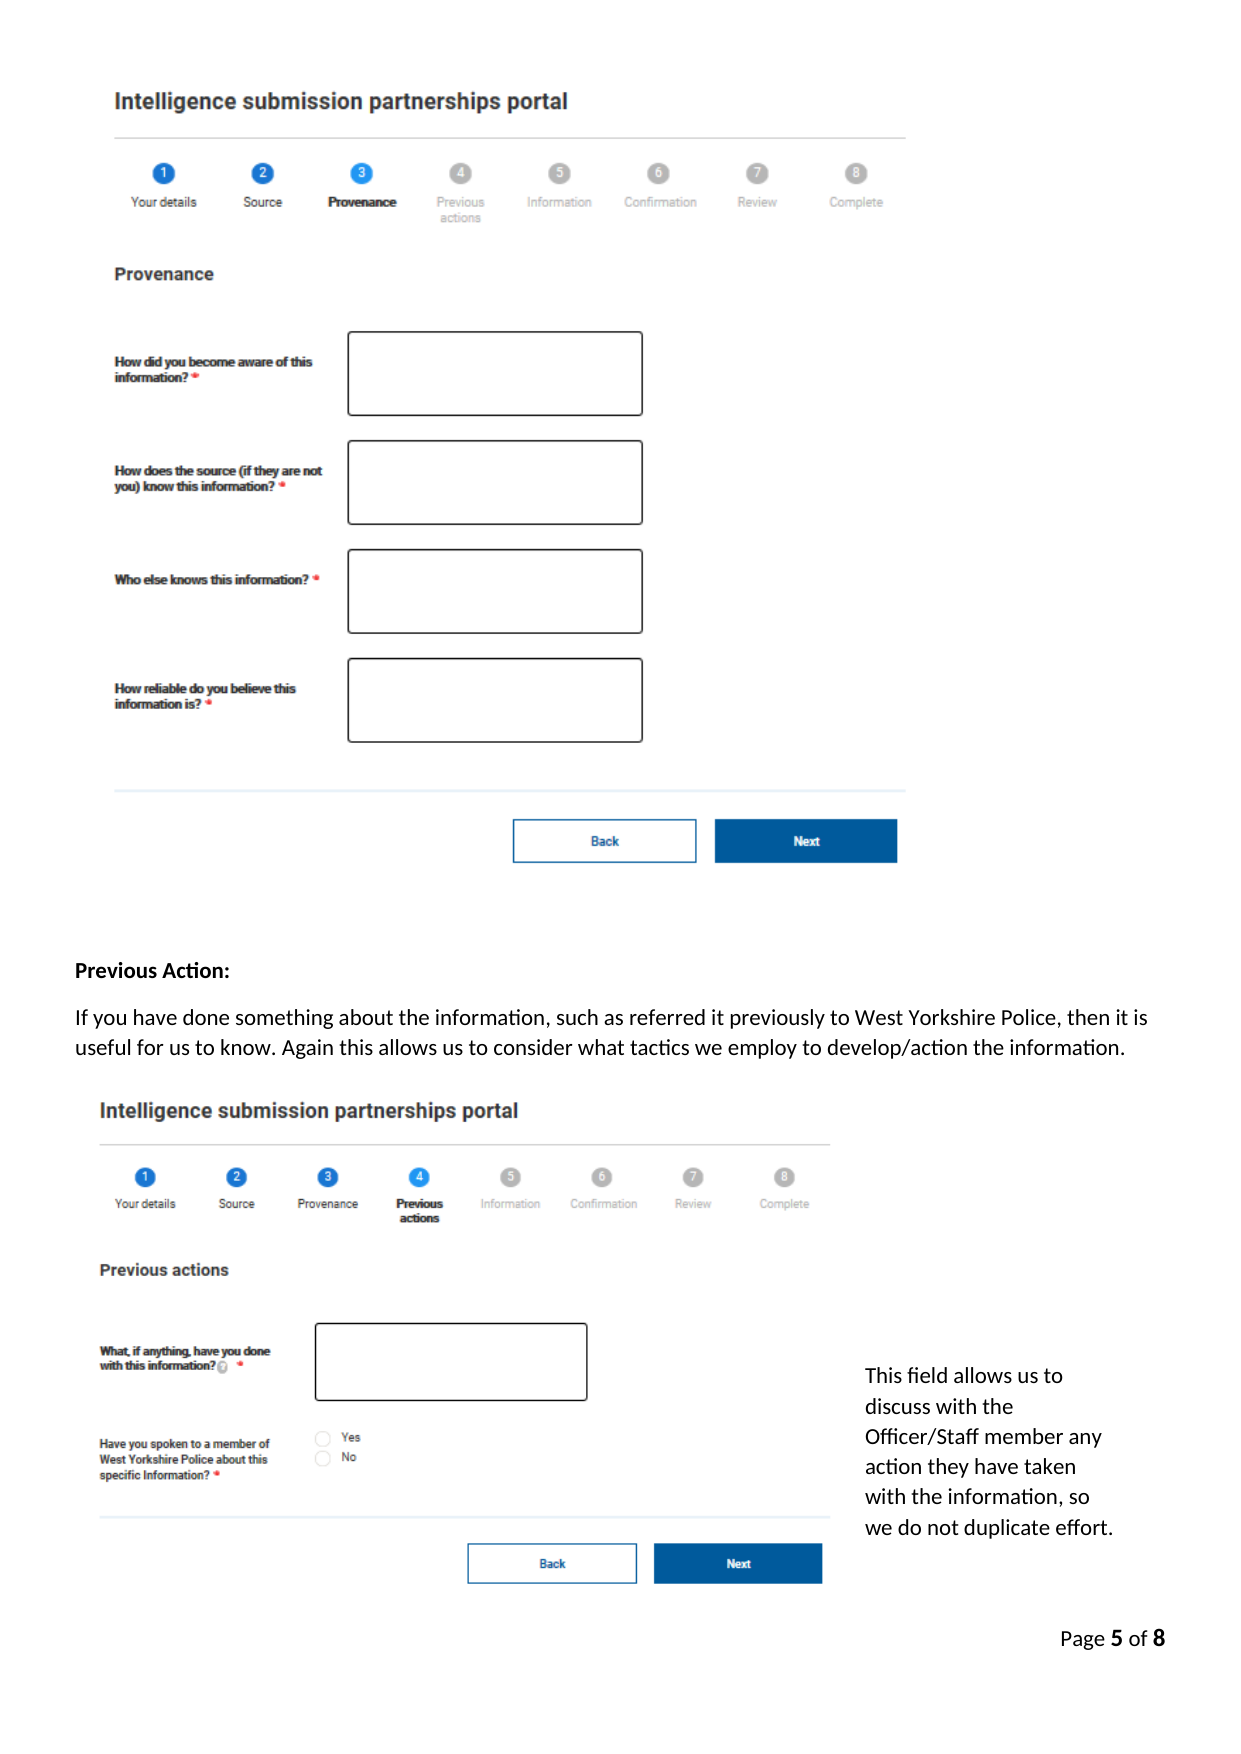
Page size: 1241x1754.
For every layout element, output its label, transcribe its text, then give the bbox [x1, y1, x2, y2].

text If you have done something about the information, such as referred it previously to West Yorkshire Police, then it is useful for us to know. Again this allows us to consider what tactics we employ to develop/action the information. [75, 1003, 1165, 1061]
picture [75, 1079, 859, 1610]
text Previous Action: [75, 956, 1165, 984]
picture [75, 75, 954, 890]
